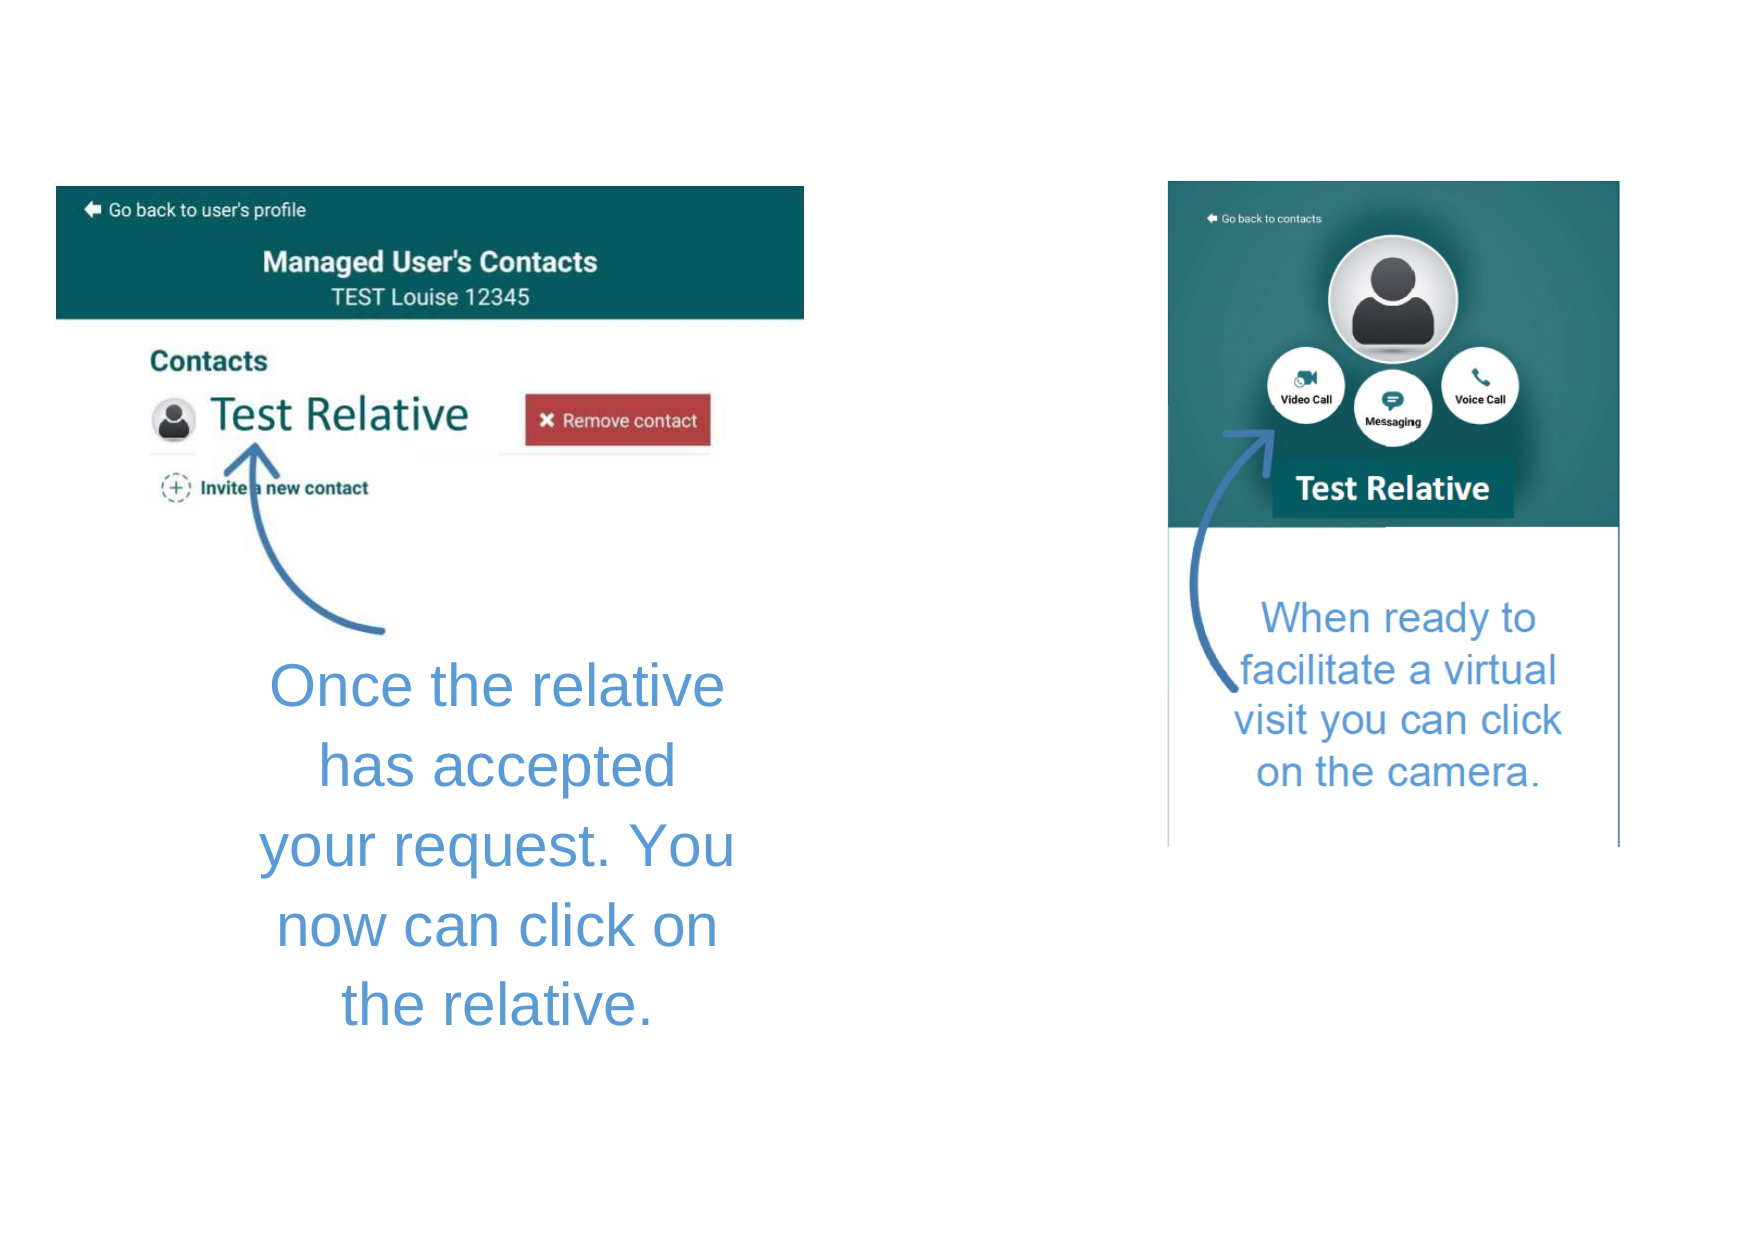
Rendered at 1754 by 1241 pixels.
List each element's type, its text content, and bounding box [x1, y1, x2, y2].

picture [1167, 181, 1625, 847]
picture [53, 183, 807, 640]
text Once the relative has accepted your request. You now can click on the relative. [240, 640, 755, 1039]
